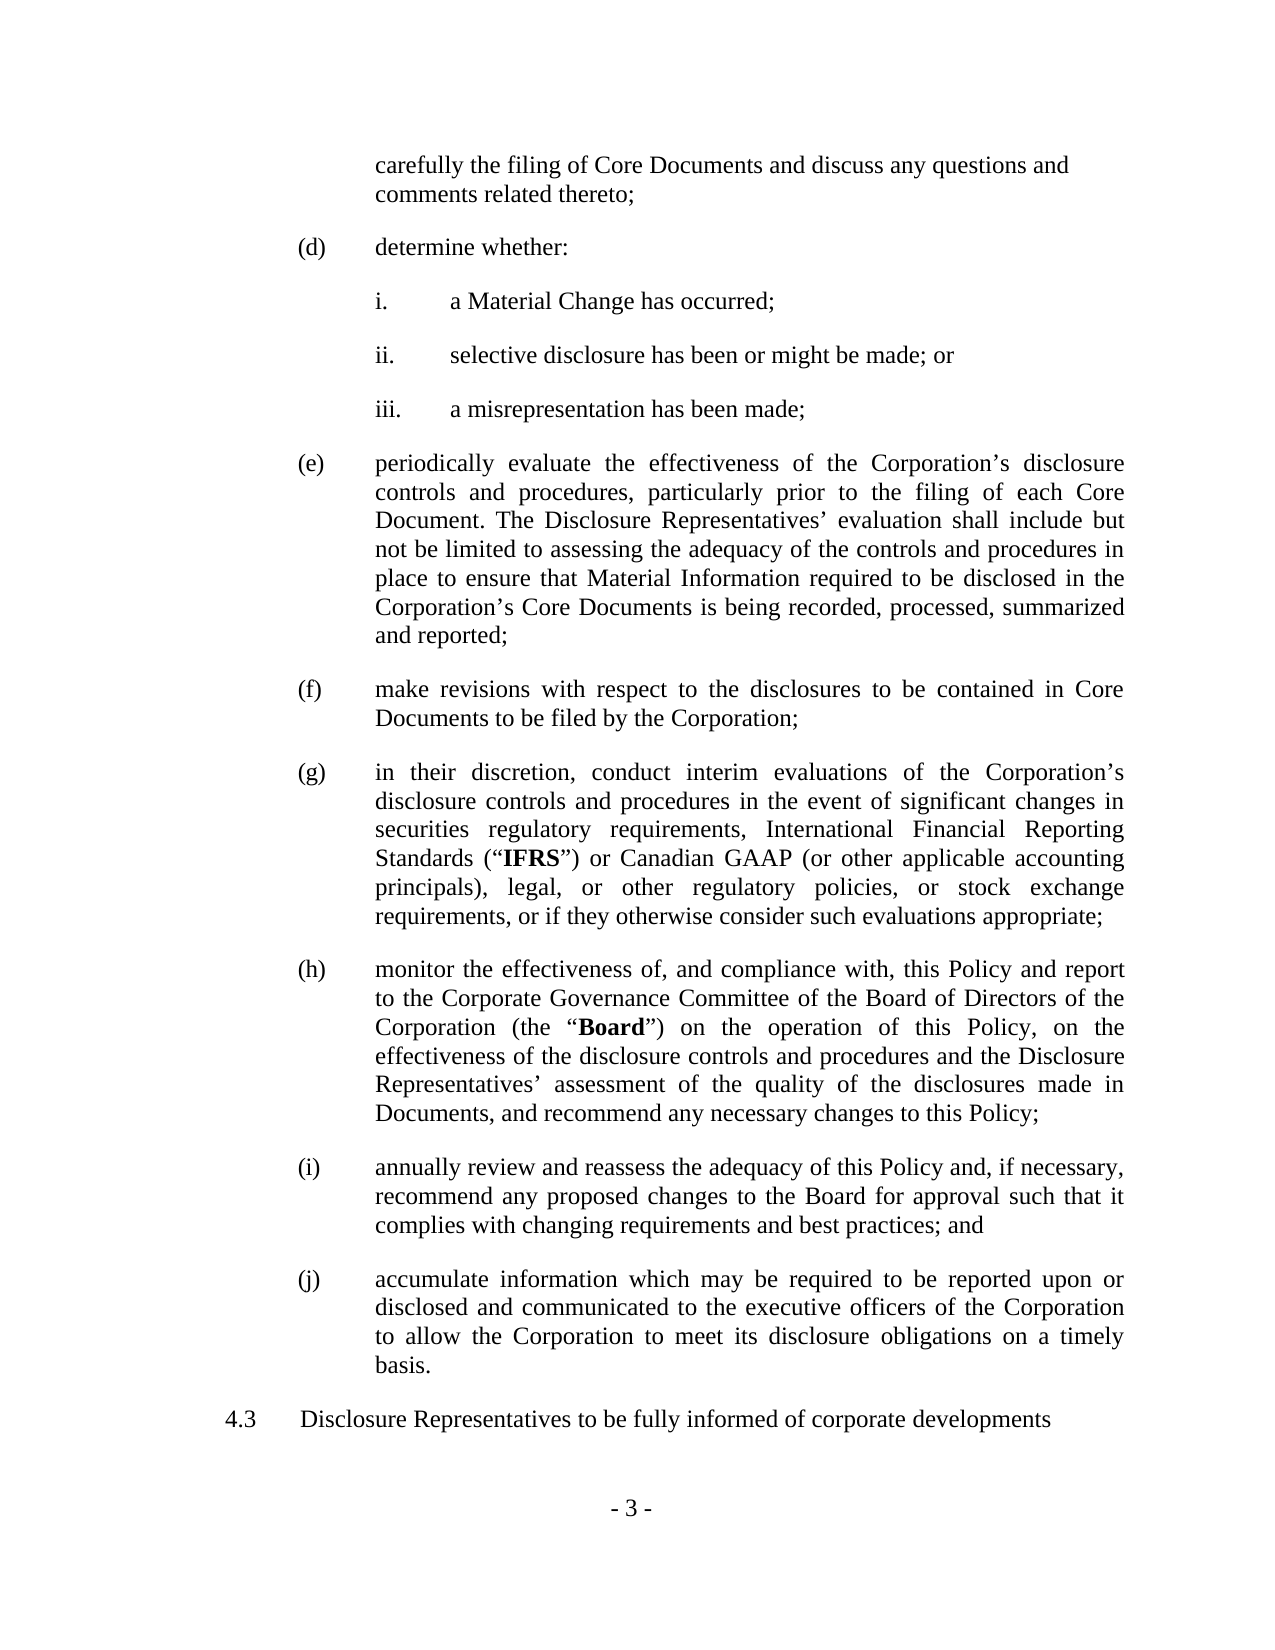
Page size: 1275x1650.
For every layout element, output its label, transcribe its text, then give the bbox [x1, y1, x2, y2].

list a Material Change has occurred; [375, 286, 1137, 315]
list periodically evaluate the effectiveness of the Corporation’s disclosure controls and procedures, particularly prior to the filing of each Core Document. The Disclosure Representatives’ evaluation shall include but not be limited to assessing the adequacy of the controls and procedures in place to ensure that Material Information required to be disclosed in the Corporation’s Core Documents is being recorded, processed, summarized and reported; [298, 448, 1125, 649]
list annually review and reassess the adequacy of this Policy and, if necessary, recommend any proposed changes to the Board for approval such that it complies with changing requirements and best practices; and [298, 1152, 1125, 1238]
list accumulate information which may be required to be reported upon or disclosed and communicated to the executive officers of the Corporation to allow the Corporation to meet its disclosure obligations on a timely basis. [298, 1264, 1125, 1379]
text carefully the filing of Core Documents and discuss any questions and comments related thereto; [375, 150, 1137, 207]
list in their discretion, conduct interim evaluations of the Corporation’s disclosure controls and procedures in the event of significant changes in securities regulatory requirements, International Financial Reporting Standards (“IFRS”) or Canadian GAAP (or other applicable accounting principals), legal, or other regulatory policies, or stock exchange requirements, or if they otherwise consider such evaluations appropriate; [298, 757, 1125, 929]
list make revisions with respect to the disclosures to be contained in Core Documents to be filed by the Corporation; [298, 674, 1125, 732]
list selective disclosure has been or might be made; or [375, 340, 1137, 369]
list a misrepresentation has been made; [375, 394, 1137, 423]
list monitor the effectiveness of, and compliance with, this Policy and report to the Corporate Governance Committee of the Board of Directors of the Corporation (the “Board”) on the operation of this Policy, on the effectiveness of the disclosure controls and procedures and the Disclosure Representatives’ assessment of the quality of the disclosures made in Documents, and recommend any necessary changes to this Policy; [298, 954, 1125, 1127]
list Disclosure Representatives to be fully informed of corporate developments [225, 1404, 1137, 1432]
list determine whether: [298, 232, 1137, 261]
